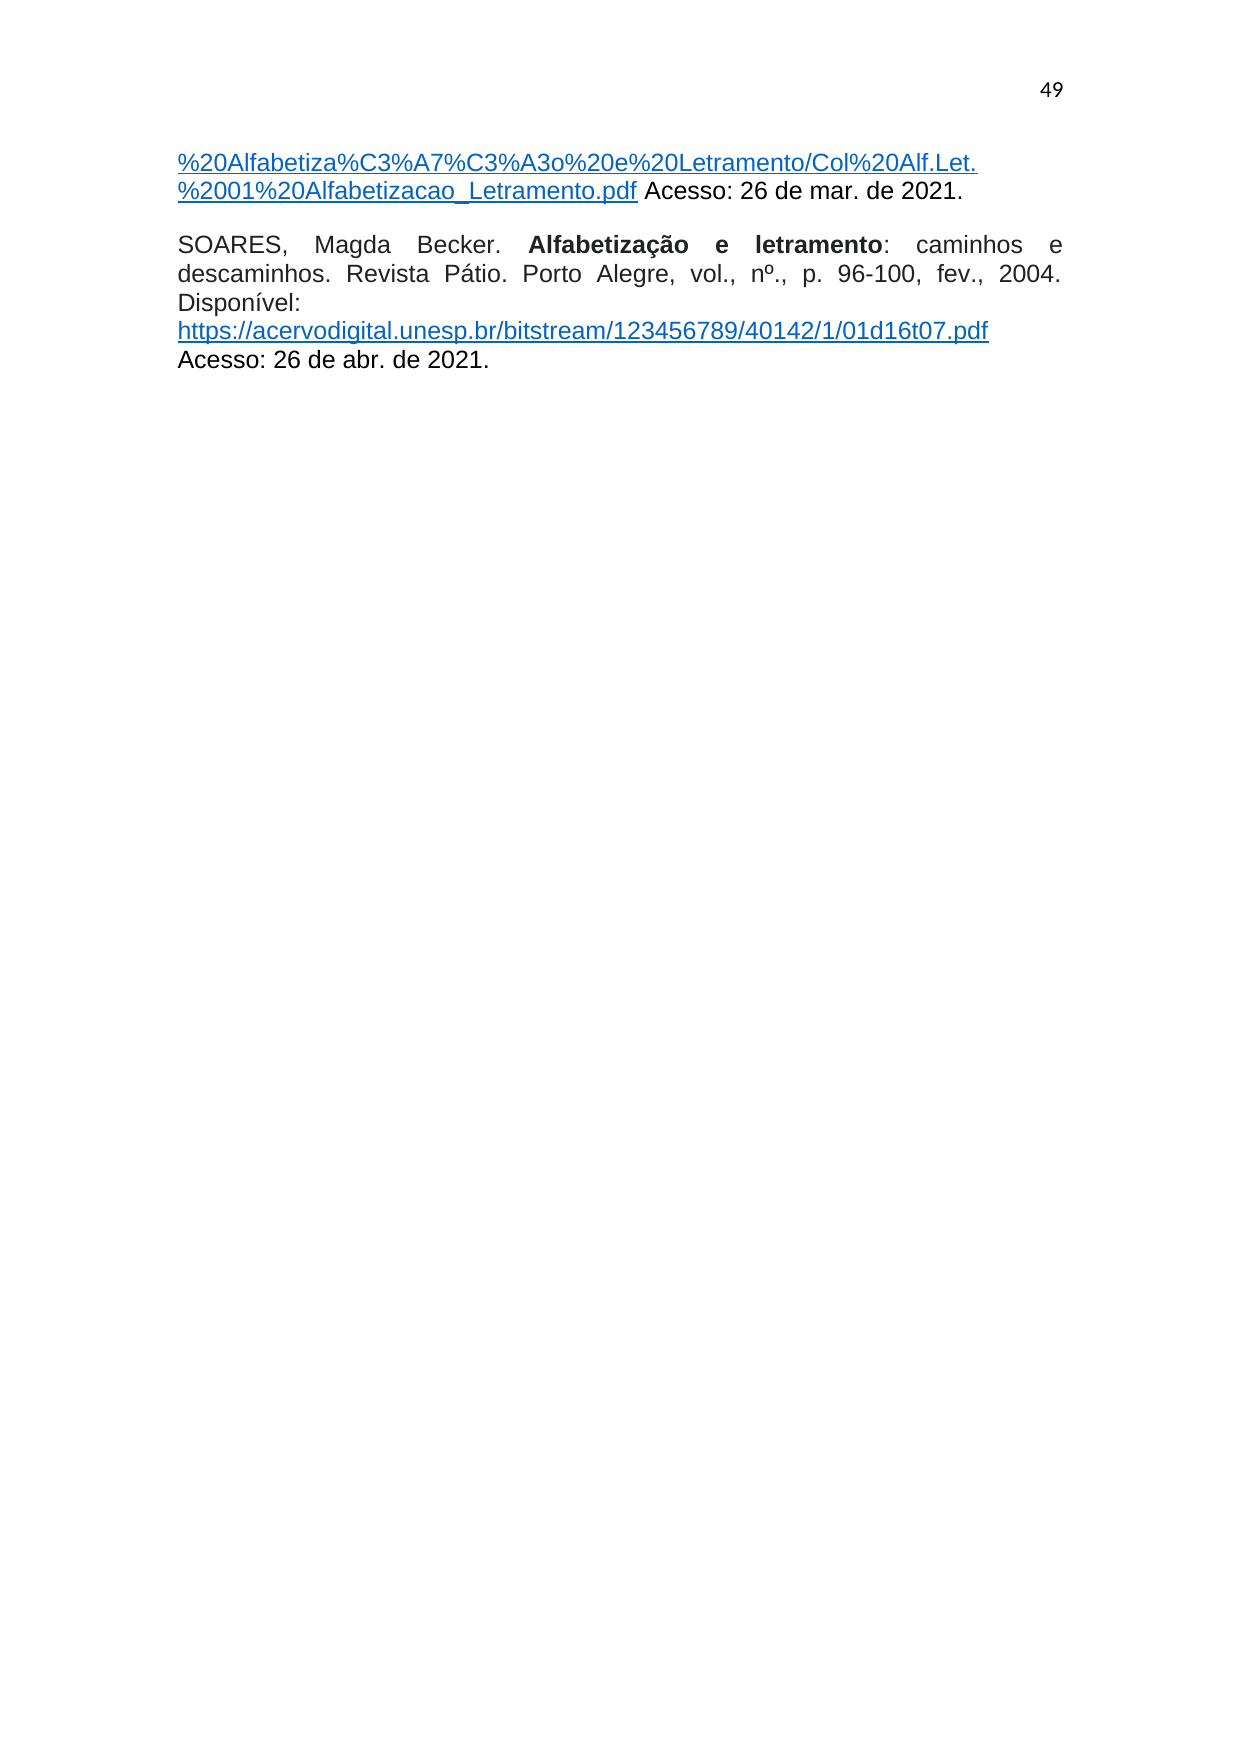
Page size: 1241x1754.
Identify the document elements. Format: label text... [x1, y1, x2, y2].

text SOARES, Magda Becker. Alfabetização e letramento: caminhos e descaminhos. Revista Pátio. Porto Alegre, vol., nº., p. 96-100, fev., 2004. Disponível: https://acervodigital.unesp.br/bitstream/123456789/40142/1/01d16t07.pdf Acesso: 26 de abr. de 2021. [177, 288, 1063, 374]
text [177, 148, 1063, 205]
